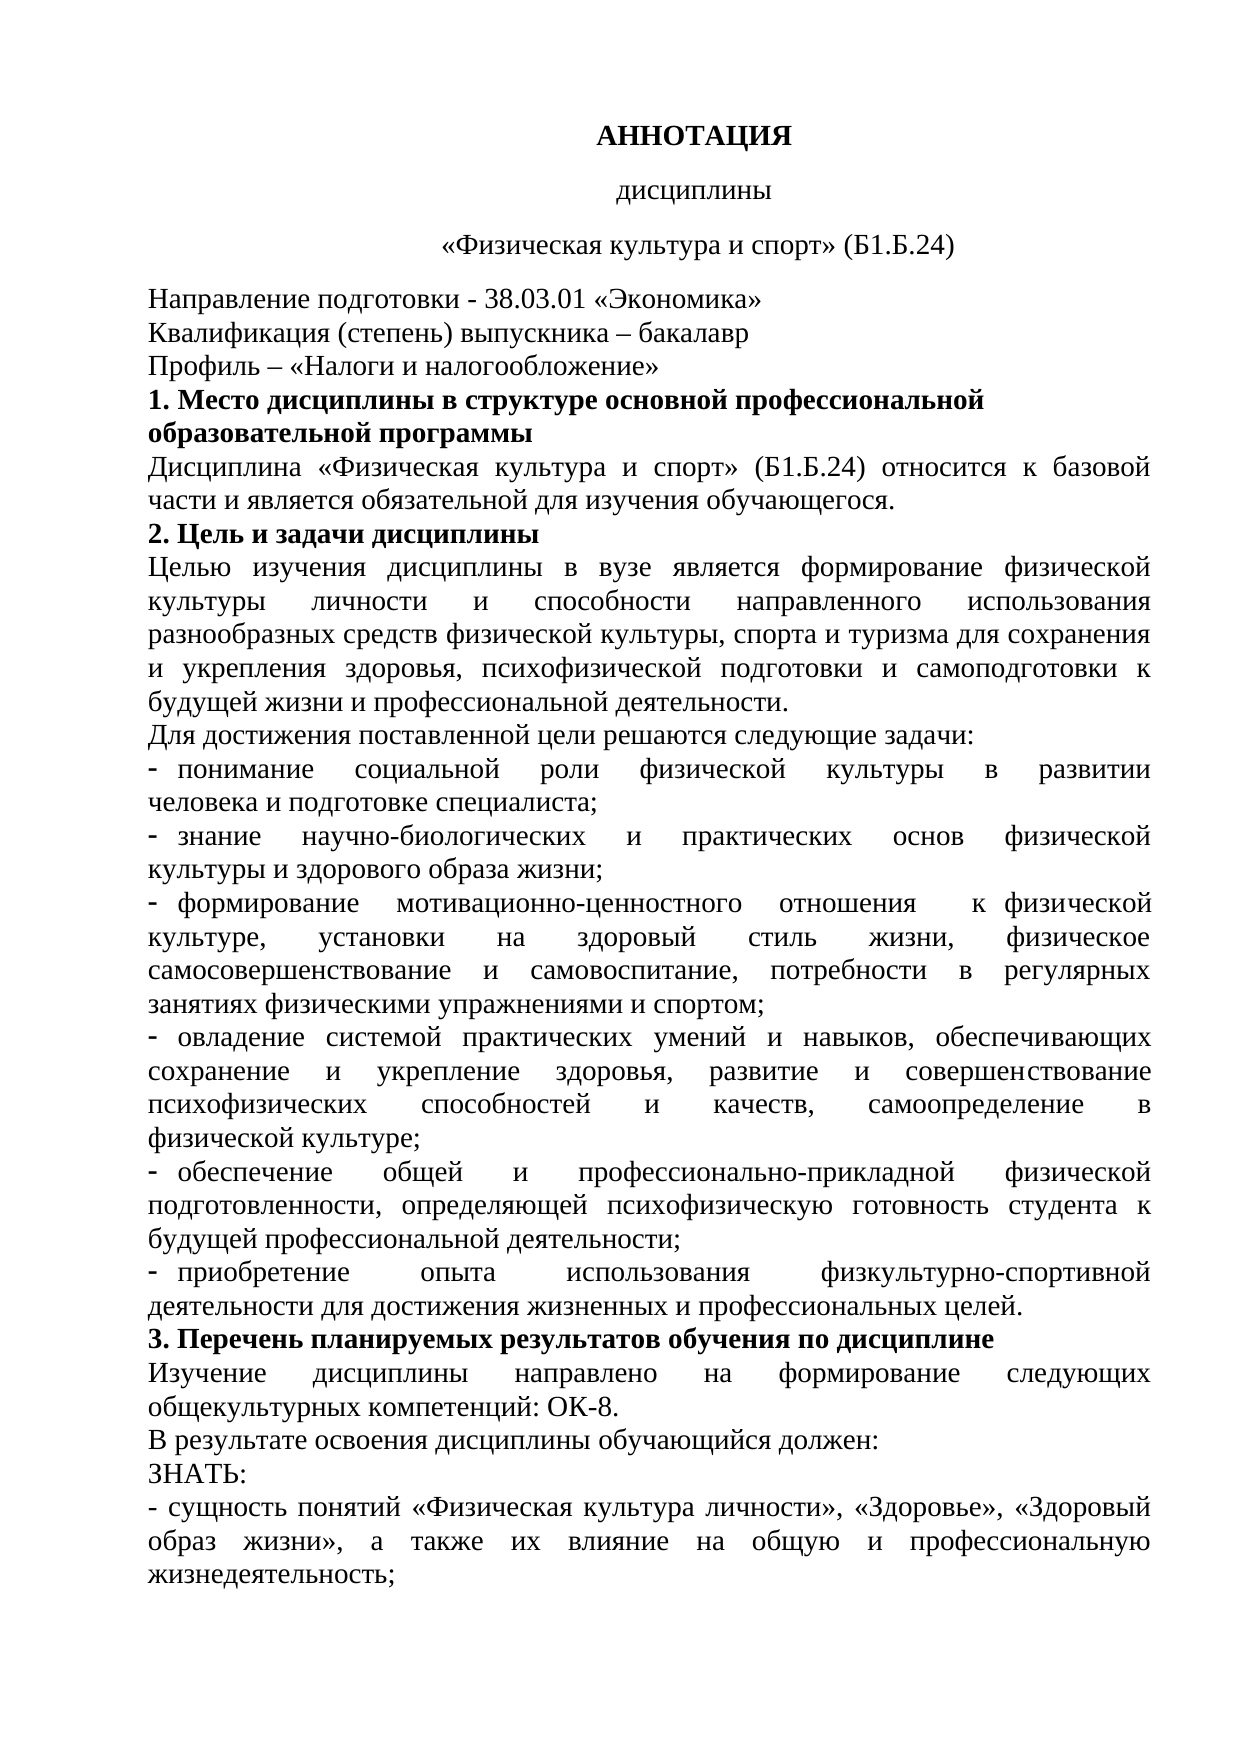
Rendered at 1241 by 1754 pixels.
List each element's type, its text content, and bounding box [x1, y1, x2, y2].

text ЗНАТЬ: [148, 1456, 1152, 1489]
list обеспечение общей и профессионально-прикладной физической подготовленности, определяющей психофизическую готовность студента к будущей профессиональной деятельности; [148, 1154, 1152, 1254]
text Дисциплина «Физическая культура и спорт» (Б1.Б.24) относится к базовой части и является обязательной для изучения обучающегося. [148, 449, 1152, 516]
text АННОТАЦИЯ [148, 118, 1152, 152]
list знание научно-биологических и практических основ физической культуры и здорового образа жизни; [148, 818, 1152, 885]
text Целью изучения дисциплины в вузе является формирование физической культуры личности и способности направленного использования разнообразных средств физической культуры, спорта и туризма для сохранения и укрепления здоровья, психофизической подготовки и самоподготовки к будущей жизни и профессиональной деятельности. [148, 549, 1152, 717]
list овладение системой практических умений и навыков, обеспечивающих сохранение и укрепление здоровья, развитие и совершенствование психофизических способностей и качеств, самоопределение в физической культуре; [148, 1019, 1152, 1154]
text дисциплины [148, 172, 1152, 206]
list формирование мотивационно-ценностного отношения к физической культуре, установки на здоровый стиль жизни, физическое самосовершенствование и самовоспитание, потребности в регулярных занятиях физическими упражнениями и спортом; [148, 885, 1152, 1019]
text Направление подготовки - 38.03.01 «Экономика» [148, 281, 1152, 315]
list понимание социальной роли физической культуры в развитии человека и подготовке специалиста; [148, 751, 1152, 818]
text Профиль – «Налоги и налогообложение» [148, 348, 1152, 382]
text Квалификация (степень) выпускника – бакалавр [148, 315, 1152, 348]
text 3. Перечень планируемых результатов обучения по дисциплине [148, 1322, 1152, 1355]
text Изучение дисциплины направлено на формирование следующих общекультурных компетенций: ОК-8. [148, 1355, 1152, 1422]
text Для достижения поставленной цели решаются следующие задачи: [148, 717, 1152, 751]
list Место дисциплины в структуре основной профессиональной образовательной программы [148, 382, 1152, 449]
text - сущность понятий «Физическая культура личности», «Здоровье», «Здоровый образ жизни», а также их влияние на общую и профессиональную жизнедеятельность; [148, 1489, 1152, 1590]
text В результате освоения дисциплины обучающийся должен: [148, 1422, 1152, 1456]
list приобретение опыта использования физкультурно-спортивной деятельности для достижения жизненных и профессиональных целей. [148, 1254, 1152, 1322]
text «Физическая культура и спорт» (Б1.Б.24) [148, 227, 1152, 260]
text 2. Цель и задачи дисциплины [148, 516, 1152, 549]
